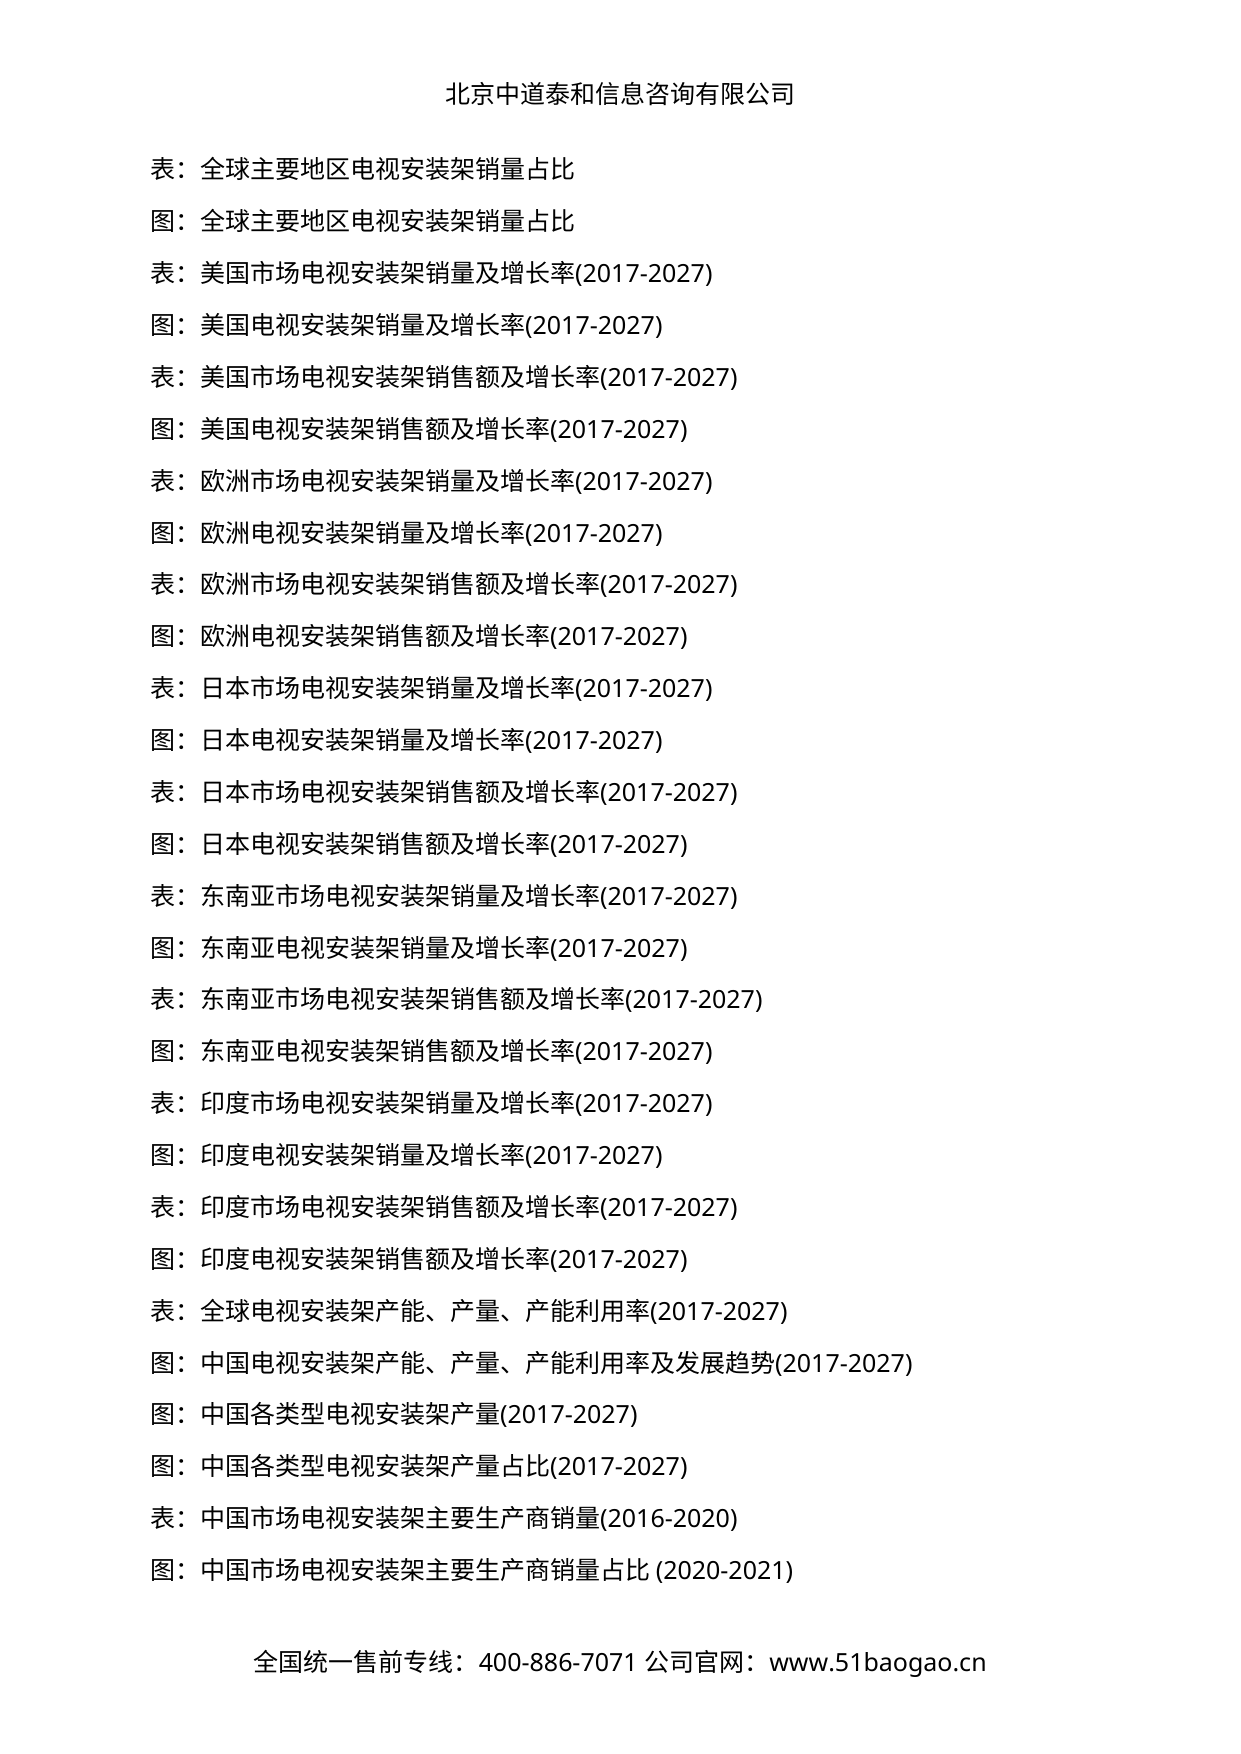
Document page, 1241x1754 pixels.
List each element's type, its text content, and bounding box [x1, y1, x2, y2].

text 表：日本市场电视安装架销量及增长率(2017-2027) [150, 669, 1090, 705]
text 图：印度电视安装架销量及增长率(2017-2027) [150, 1136, 1090, 1172]
text 图：中国电视安装架产能、产量、产能利用率及发展趋势(2017-2027) [150, 1343, 1090, 1379]
text 表：全球主要地区电视安装架销量占比 [150, 150, 1090, 186]
text 图：美国电视安装架销售额及增长率(2017-2027) [150, 409, 1090, 446]
text 表：日本市场电视安装架销售额及增长率(2017-2027) [150, 772, 1090, 809]
text 图：日本电视安装架销售额及增长率(2017-2027) [150, 824, 1090, 861]
text 图：全球主要地区电视安装架销量占比 [150, 202, 1090, 238]
text 图：中国各类型电视安装架产量占比(2017-2027) [150, 1447, 1090, 1483]
text 图：欧洲电视安装架销量及增长率(2017-2027) [150, 513, 1090, 549]
text 图：东南亚电视安装架销售额及增长率(2017-2027) [150, 1032, 1090, 1068]
text 表：美国市场电视安装架销量及增长率(2017-2027) [150, 254, 1090, 290]
text 图：东南亚电视安装架销量及增长率(2017-2027) [150, 928, 1090, 964]
text 表：欧洲市场电视安装架销售额及增长率(2017-2027) [150, 565, 1090, 601]
text 表：美国市场电视安装架销售额及增长率(2017-2027) [150, 357, 1090, 394]
text 图：美国电视安装架销量及增长率(2017-2027) [150, 306, 1090, 342]
text 表：东南亚市场电视安装架销量及增长率(2017-2027) [150, 876, 1090, 912]
text 图：欧洲电视安装架销售额及增长率(2017-2027) [150, 617, 1090, 653]
text 表：全球电视安装架产能、产量、产能利用率(2017-2027) [150, 1291, 1090, 1327]
text 图：日本电视安装架销量及增长率(2017-2027) [150, 721, 1090, 757]
text 图：中国市场电视安装架主要生产商销量占比 (2020-2021) [150, 1551, 1090, 1587]
text 表：中国市场电视安装架主要生产商销量(2016-2020) [150, 1499, 1090, 1535]
text 图：中国各类型电视安装架产量(2017-2027) [150, 1395, 1090, 1431]
text 表：印度市场电视安装架销量及增长率(2017-2027) [150, 1084, 1090, 1120]
text 表：印度市场电视安装架销售额及增长率(2017-2027) [150, 1187, 1090, 1224]
text 表：东南亚市场电视安装架销售额及增长率(2017-2027) [150, 980, 1090, 1016]
text 图：印度电视安装架销售额及增长率(2017-2027) [150, 1239, 1090, 1276]
text 表：欧洲市场电视安装架销量及增长率(2017-2027) [150, 461, 1090, 497]
